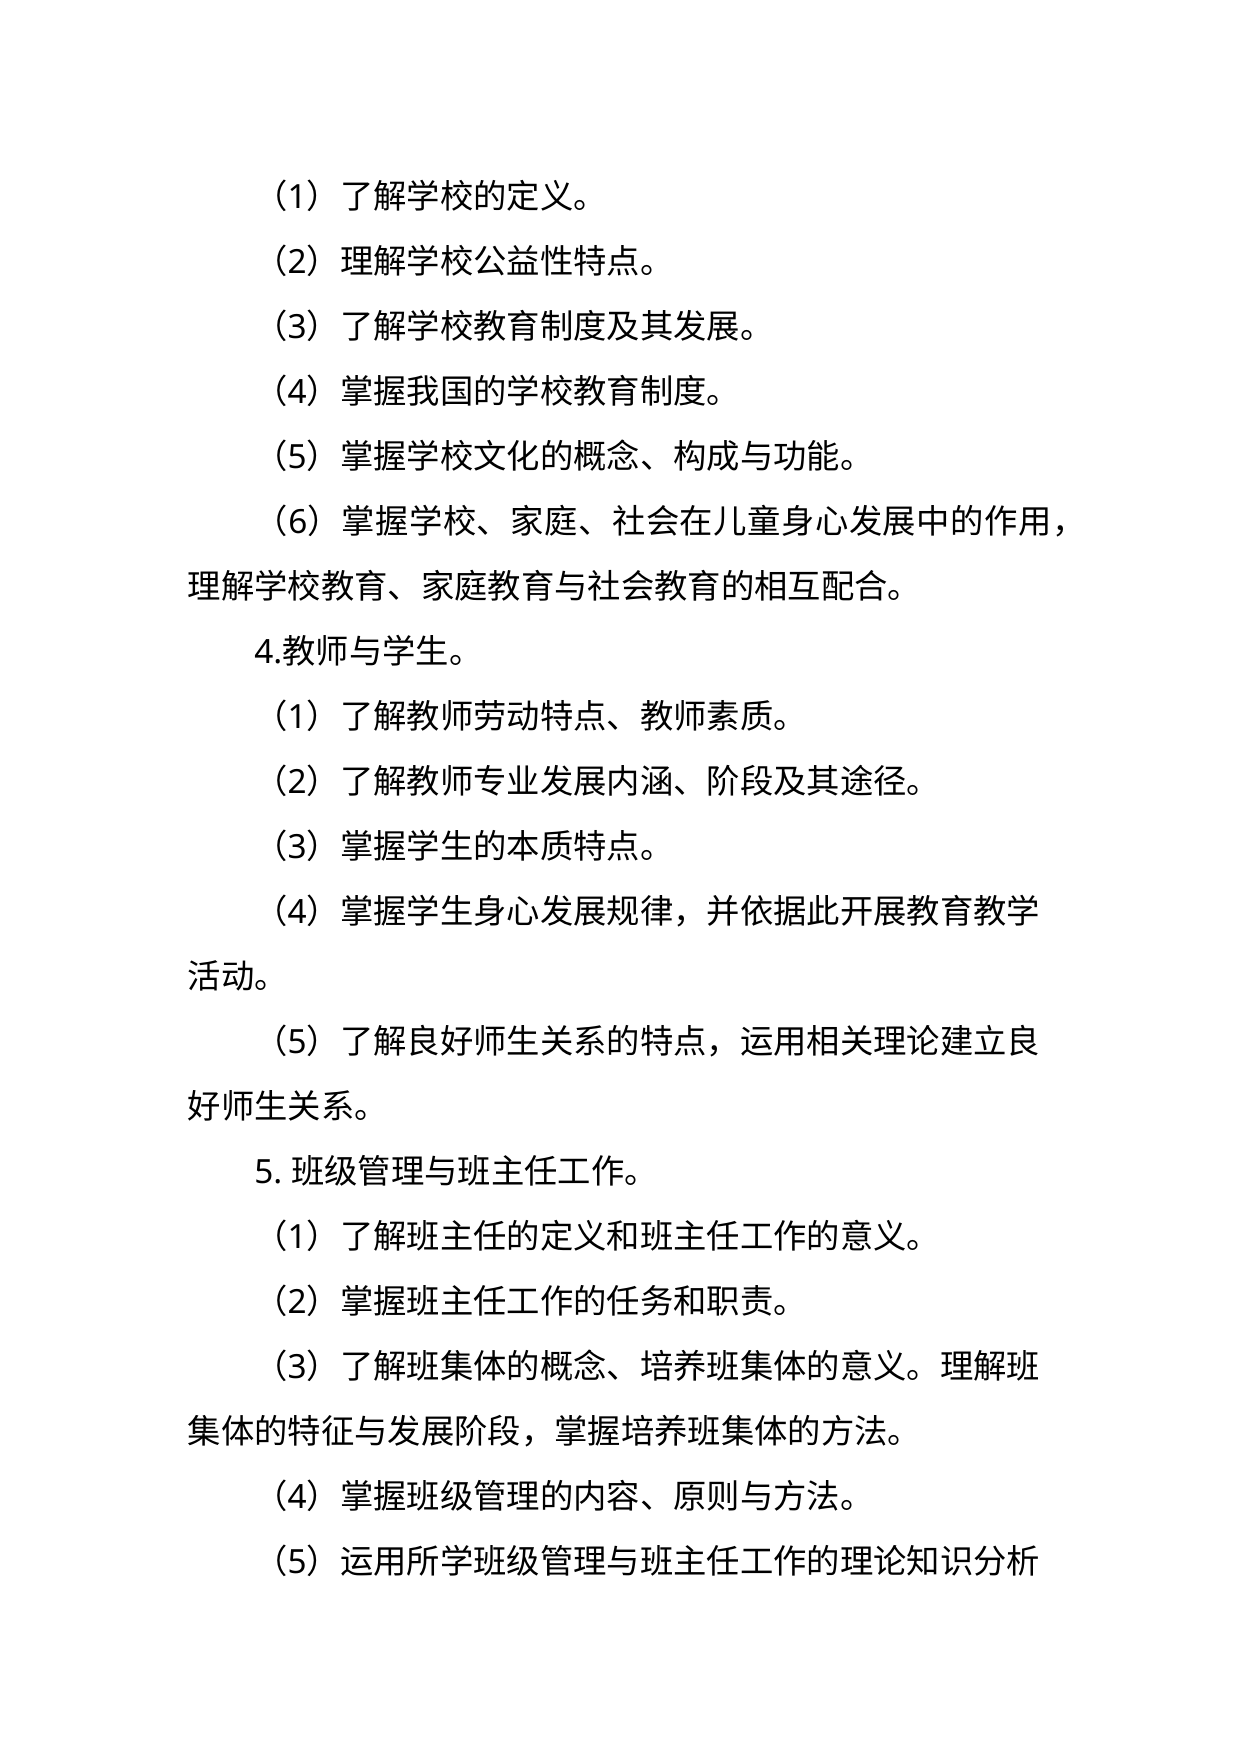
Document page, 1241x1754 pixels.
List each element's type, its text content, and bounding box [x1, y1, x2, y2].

text （1）了解学校的定义。 [187, 162, 1053, 227]
text （4）掌握学生身心发展规律，并依据此开展教育教学活动。 [187, 877, 1053, 1007]
text （2）理解学校公益性特点。 [187, 227, 1053, 292]
text （1）了解班主任的定义和班主任工作的意义。 [187, 1202, 1053, 1267]
text 4.教师与学生。 [187, 617, 1053, 682]
text （5）掌握学校文化的概念、构成与功能。 [187, 422, 1053, 487]
text （1）了解教师劳动特点、教师素质。 [187, 682, 1053, 747]
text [187, 1527, 1053, 1592]
text （3）了解班集体的概念、培养班集体的意义。理解班集体的特征与发展阶段，掌握培养班集体的方法。 [187, 1332, 1053, 1462]
text （2）掌握班主任工作的任务和职责。 [187, 1267, 1053, 1332]
text （4）掌握我国的学校教育制度。 [187, 357, 1053, 422]
text （5）了解良好师生关系的特点，运用相关理论建立良好师生关系。 [187, 1007, 1053, 1137]
text （6）掌握学校、家庭、社会在儿童身心发展中的作用，理解学校教育、家庭教育与社会教育的相互配合。 [187, 487, 1053, 617]
text （4）掌握班级管理的内容、原则与方法。 [187, 1462, 1053, 1527]
text （2）了解教师专业发展内涵、阶段及其途径。 [187, 747, 1053, 812]
text 5. 班级管理与班主任工作。 [187, 1137, 1053, 1202]
text （3）了解学校教育制度及其发展。 [187, 292, 1053, 357]
text （3）掌握学生的本质特点。 [187, 812, 1053, 877]
